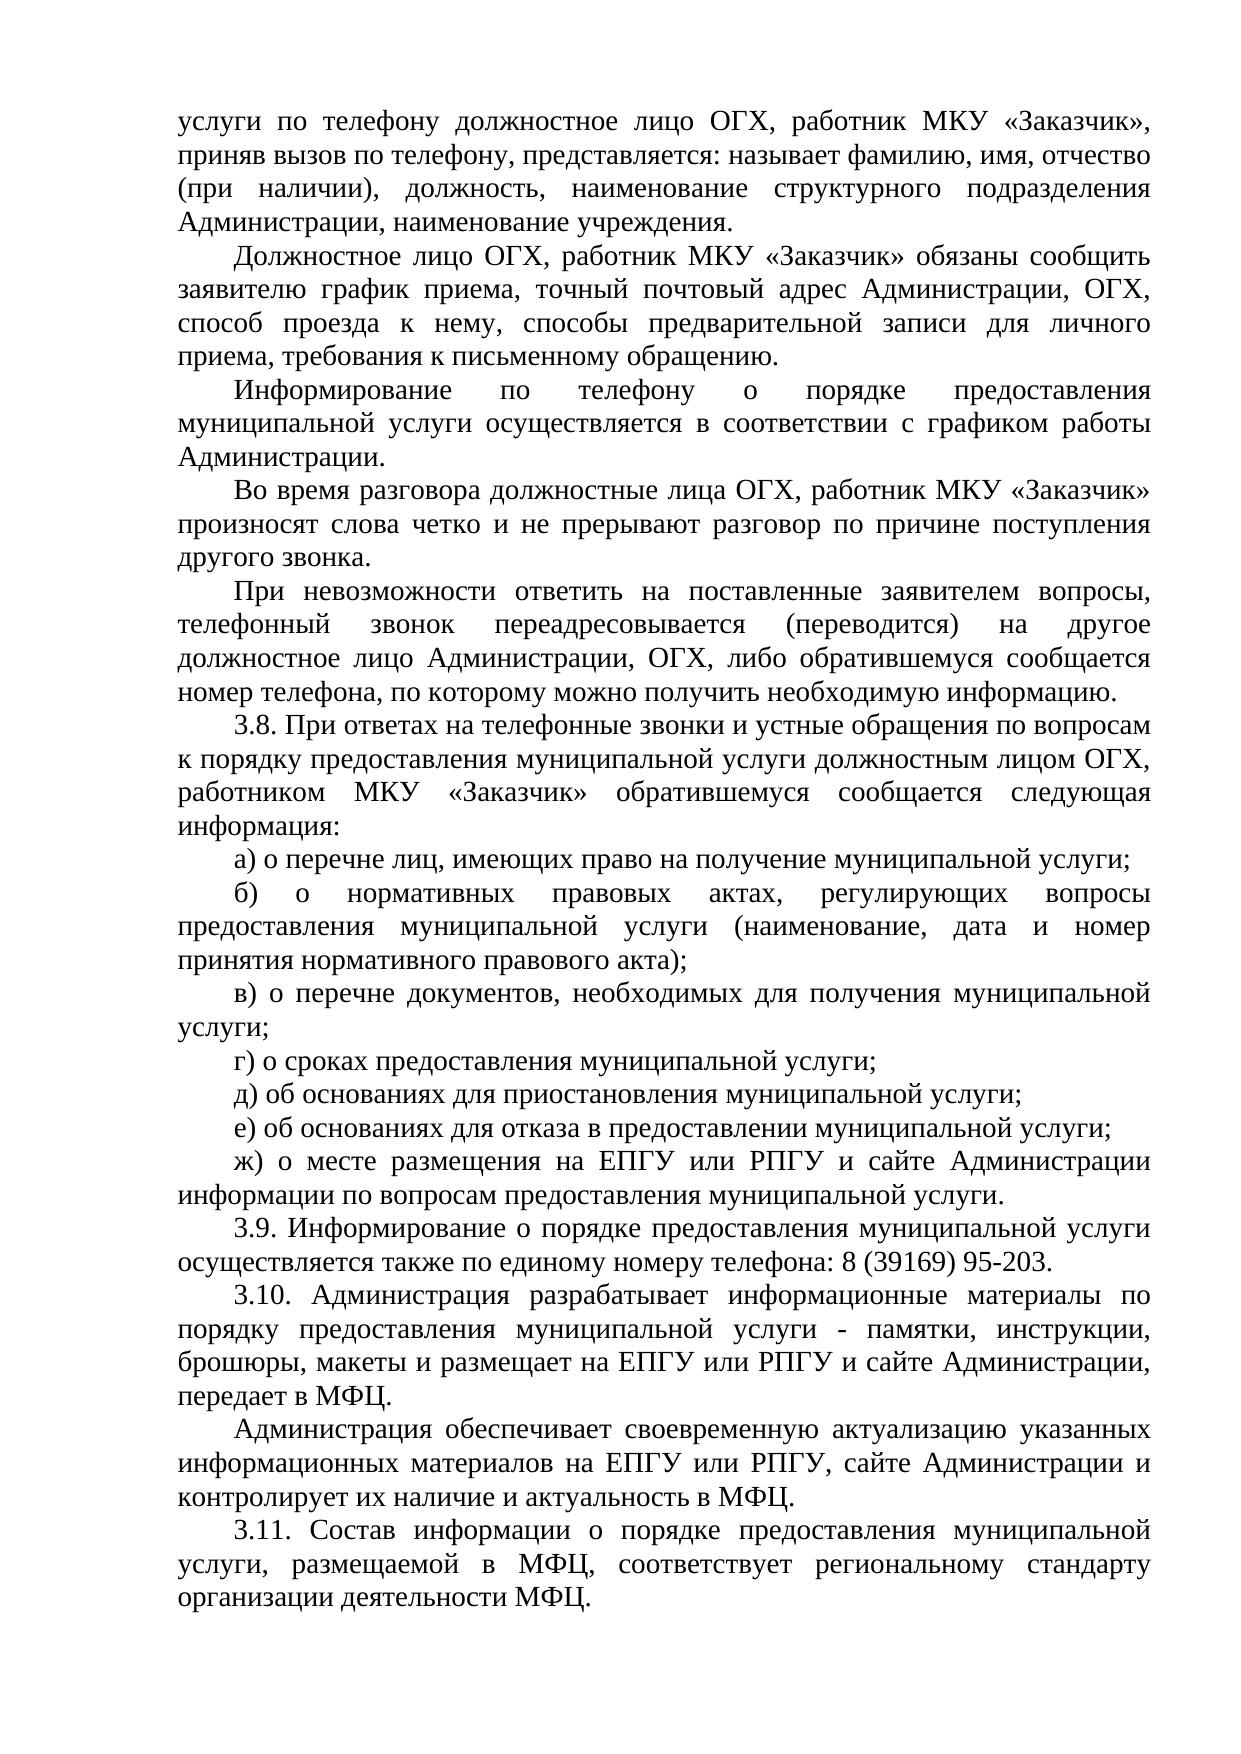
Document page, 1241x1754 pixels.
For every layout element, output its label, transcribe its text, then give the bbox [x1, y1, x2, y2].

text в) о перечне документов, необходимых для получения муниципальной услуги; [177, 976, 1152, 1043]
text Администрация обеспечивает своевременную актуализацию указанных информационных материалов на ЕПГУ или РПГУ, сайте Администрации и контролирует их наличие и актуальность в МФЦ. [177, 1412, 1152, 1512]
text 3.11. Состав информации о порядке предоставления муниципальной услуги, размещаемой в МФЦ, соответствует региональному стандарту организации деятельности МФЦ. [177, 1512, 1152, 1613]
text а) о перечне лиц, имеющих право на получение муниципальной услуги; [177, 841, 1152, 875]
text ж) о месте размещения на ЕПГУ или РПГУ и сайте Администрации информации по вопросам предоставления муниципальной услуги. [177, 1143, 1152, 1210]
text При невозможности ответить на поставленные заявителем вопросы, телефонный звонок переадресовывается (переводится) на другое должностное лицо Администрации, ОГХ, либо обратившемуся сообщается номер телефона, по которому можно получить необходимую информацию. [177, 573, 1152, 707]
text 3.9. Информирование о порядке предоставления муниципальной услуги осуществляется также по единому номеру телефона: 8 (39169) 95-203. [177, 1210, 1152, 1277]
text г) о сроках предоставления муниципальной услуги; [177, 1043, 1152, 1076]
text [177, 103, 1152, 238]
text Информирование по телефону о порядке предоставления муниципальной услуги осуществляется в соответствии с графиком работы Администрации. [177, 372, 1152, 472]
text б) о нормативных правовых актах, регулирующих вопросы предоставления муниципальной услуги (наименование, дата и номер принятия нормативного правового акта); [177, 875, 1152, 976]
text 3.8. При ответах на телефонные звонки и устные обращения по вопросам к порядку предоставления муниципальной услуги должностным лицом ОГХ, работником МКУ «Заказчик» обратившемуся сообщается следующая информация: [177, 707, 1152, 841]
text д) об основаниях для приостановления муниципальной услуги; [177, 1076, 1152, 1110]
text 3.10. Администрация разрабатывает информационные материалы по порядку предоставления муниципальной услуги - памятки, инструкции, брошюры, макеты и размещает на ЕПГУ или РПГУ и сайте Администрации, передает в МФЦ. [177, 1277, 1152, 1412]
text Во время разговора должностные лица ОГХ, работник МКУ «Заказчик» произносят слова четко и не прерывают разговор по причине поступления другого звонка. [177, 472, 1152, 573]
text Должностное лицо ОГХ, работник МКУ «Заказчик» обязаны сообщить заявителю график приема, точный почтовый адрес Администрации, ОГХ, способ проезда к нему, способы предварительной записи для личного приема, требования к письменному обращению. [177, 238, 1152, 372]
text е) об основаниях для отказа в предоставлении муниципальной услуги; [177, 1110, 1152, 1143]
